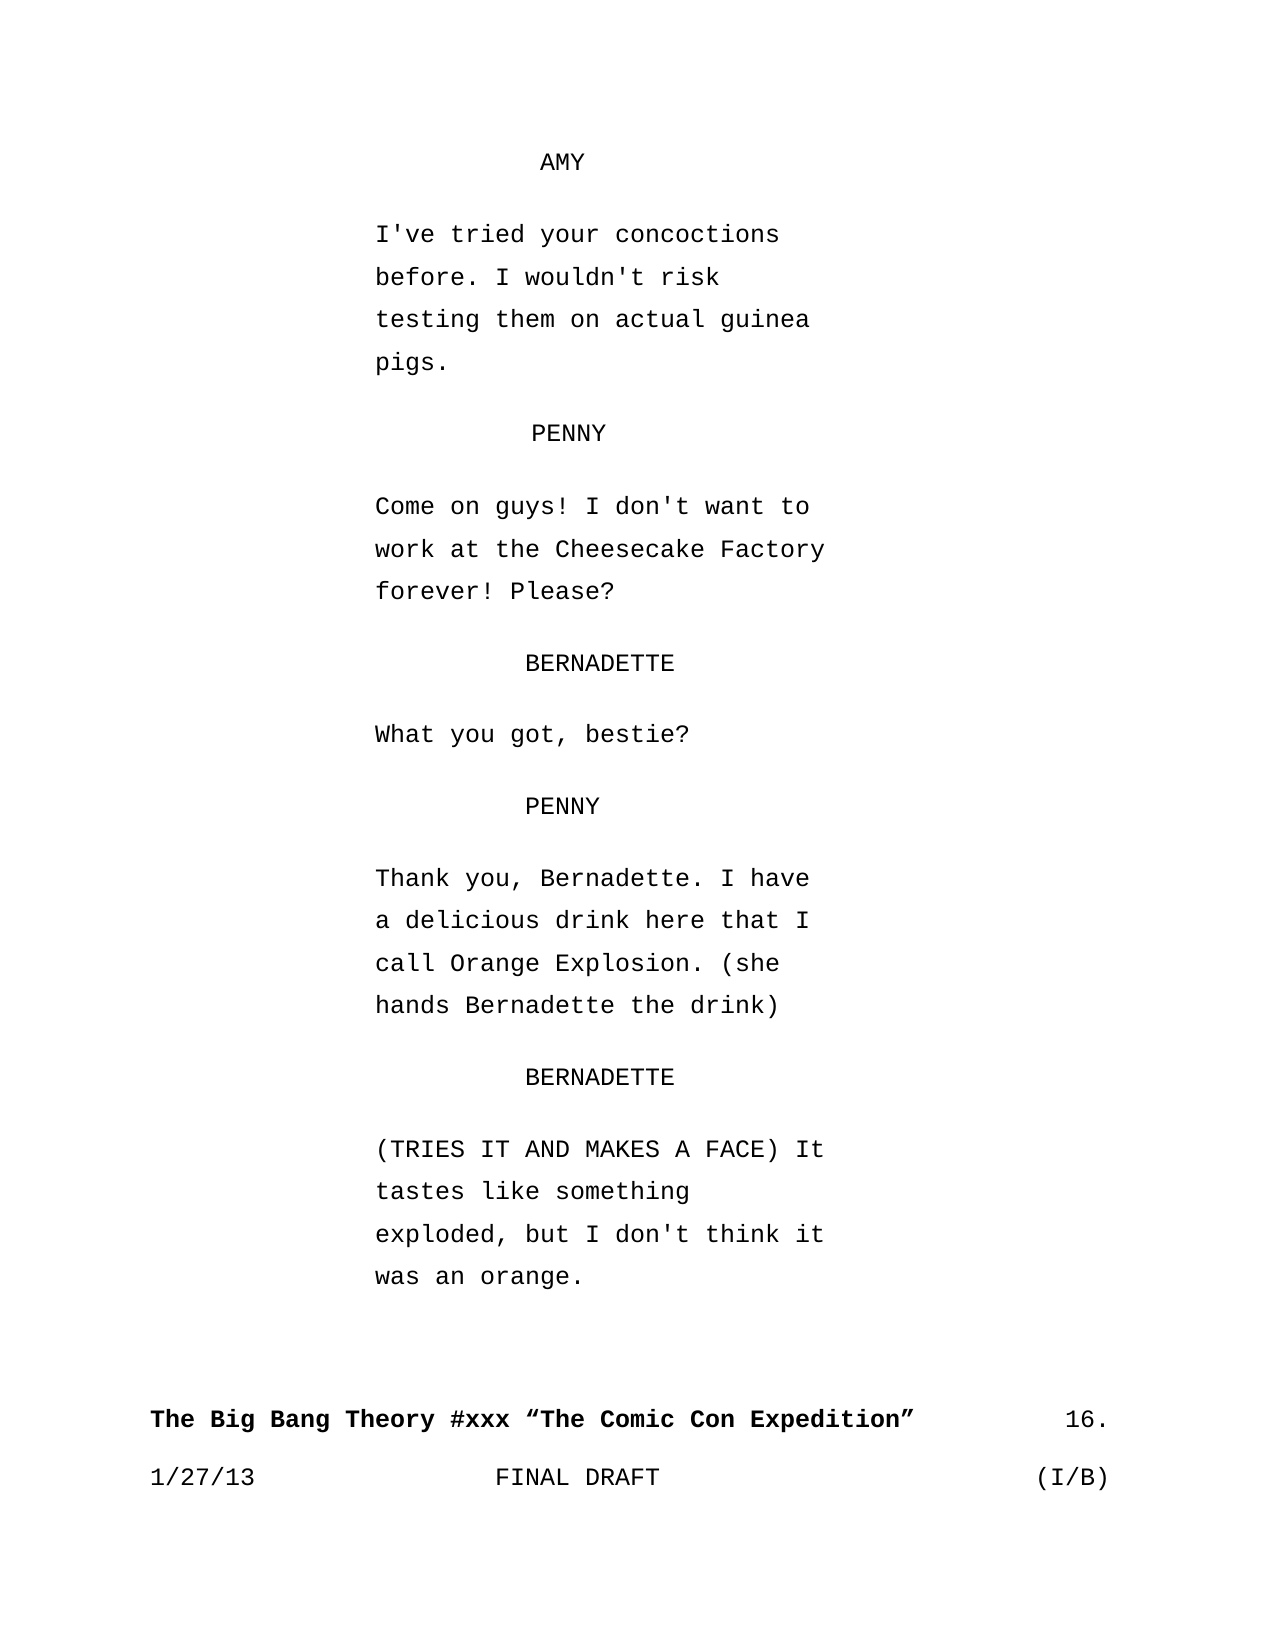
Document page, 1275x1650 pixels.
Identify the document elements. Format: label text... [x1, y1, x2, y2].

text I've tried your concoctions before. I wouldn't risk testing them on actual guinea pigs. [375, 222, 825, 377]
text What you got, bestie? [375, 722, 825, 750]
text 1/27/13 FINAL DRAFT (I/B) [150, 1464, 1125, 1493]
text BERNADETTE [255, 1064, 825, 1093]
text The Big Bang Theory #xxx “The Comic Con Expedition” 16. [150, 1407, 1125, 1435]
text (TRIES IT AND MAKES A FACE) It tastes like something exploded, but I don't think it was an orange. [375, 1136, 825, 1292]
text BERNADETTE [255, 650, 825, 679]
text Come on guys! I don't want to work at the Cheesecake Factory forever! Please? [375, 494, 825, 607]
text AMY [255, 150, 825, 178]
text Thank you, Bernadette. I have a delicious drink here that I call Orange Explosion. (she hands Bernadette the drink) [375, 865, 825, 1021]
text PENNY [150, 421, 825, 449]
text PENNY [255, 794, 825, 822]
